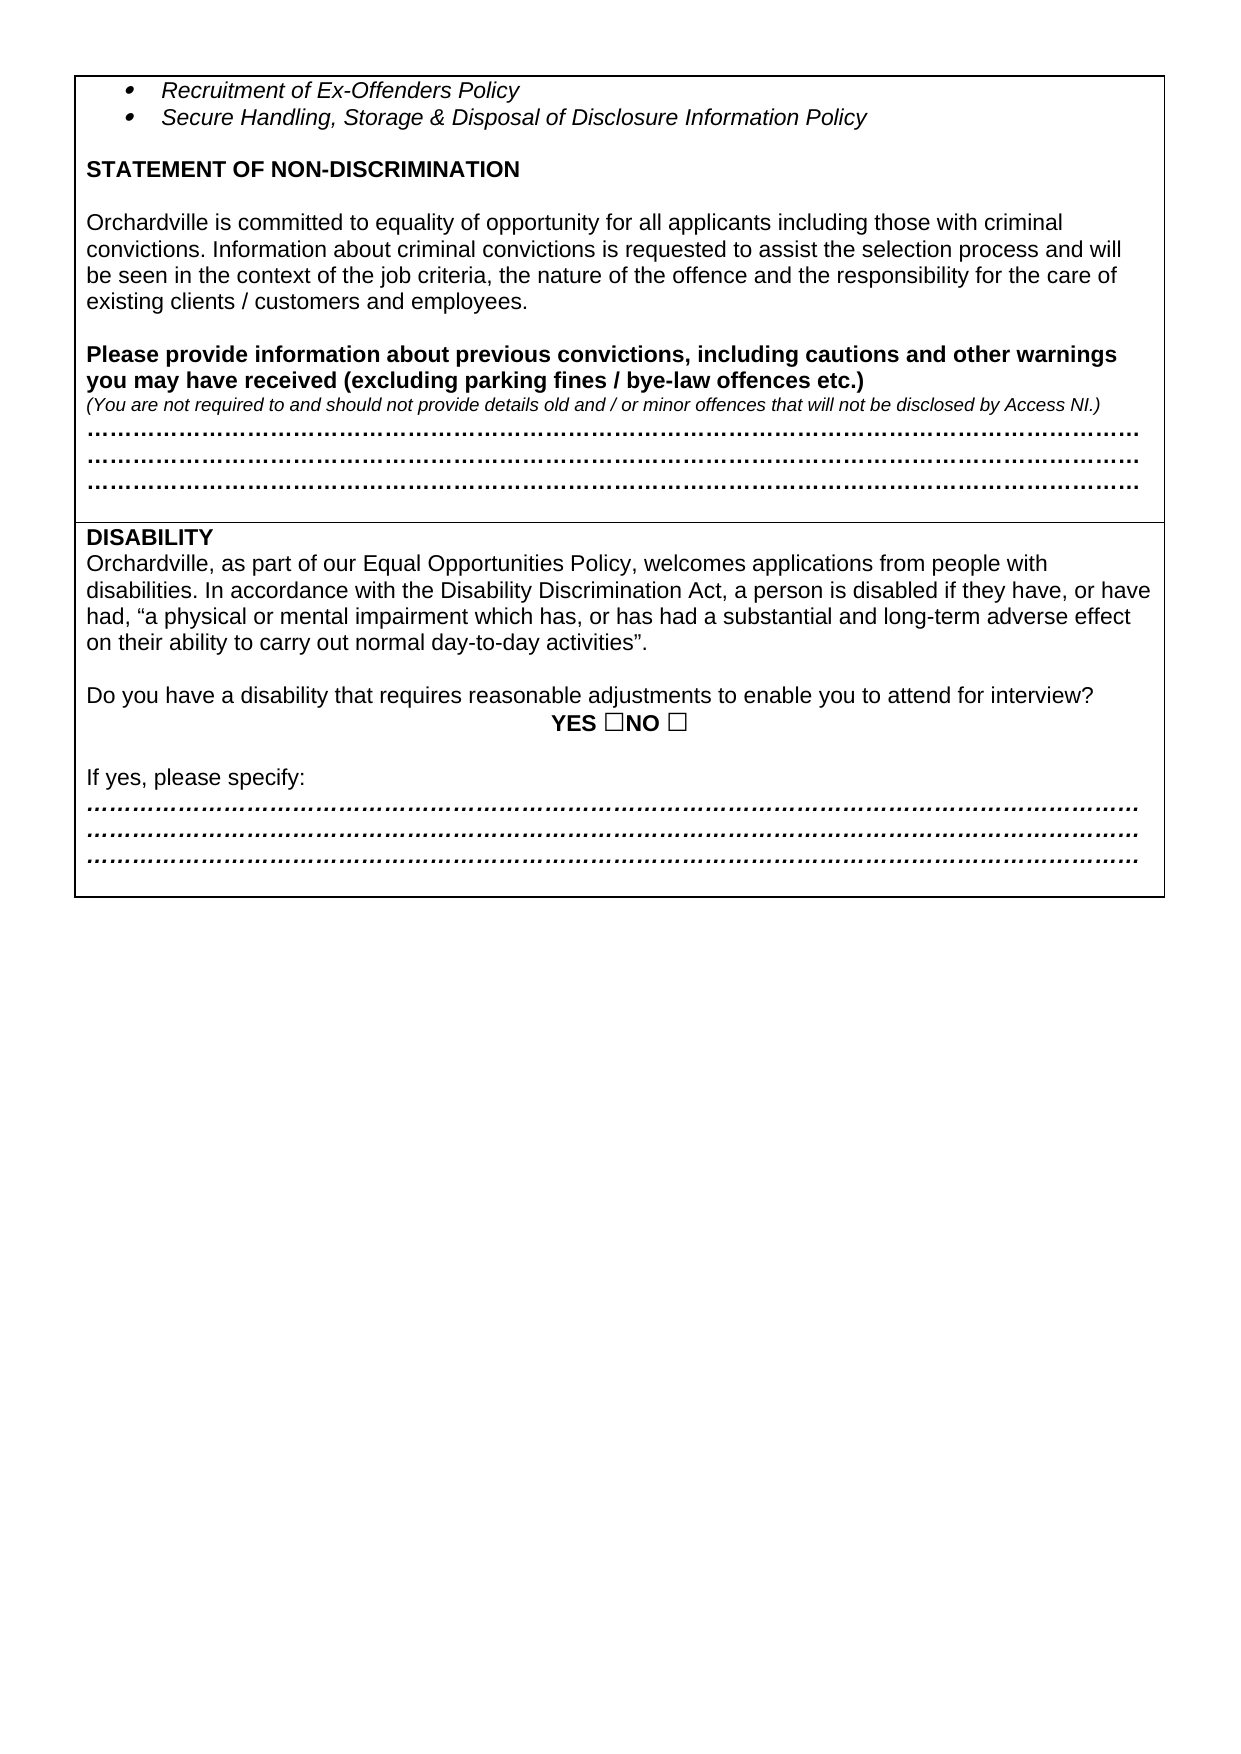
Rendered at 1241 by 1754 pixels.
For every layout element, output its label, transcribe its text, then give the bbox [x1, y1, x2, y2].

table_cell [76, 77, 1164, 521]
table_cell DISABILITY Orchardville, as part of our Equal Opportunities Policy, welcomes applications from people with disabilities. In accordance with the Disability Discrimination Act, a person is disabled if they have, or have had, “a physical or mental impairment which has, or has had a substantial and long-term adverse effect on their ability to carry out normal day-to-day activities”. Do you have a disability that requires reasonable adjustments to enable you to attend for interview? YES NO If yes, please specify: ……………………………………………………………………………………………………………………………………………………………………………………………………………………………………………………………………………………………………………………………………………………………………………… [76, 523, 1164, 896]
